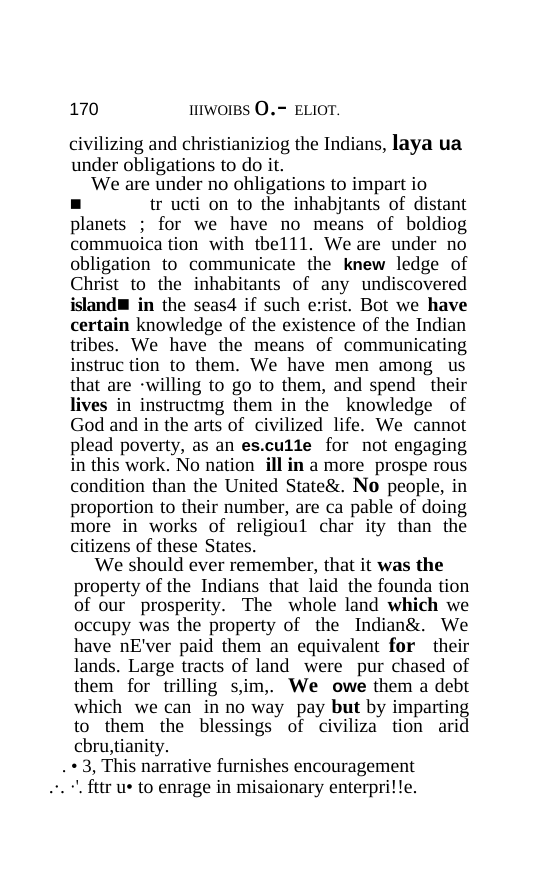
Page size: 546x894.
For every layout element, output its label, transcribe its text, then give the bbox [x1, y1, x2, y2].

text . • 3, This narrative furnishes encouragement [62, 757, 531, 776]
text 170 IIIWOIBS o.- ELIOT. [69, 88, 531, 122]
text property of the Indians that laid the founda­ tion of our prosperity. The whole land which we occupy was the property of the Indian&. We have nE'ver paid them an equivalent for their lands. Large tracts of land were pur­ chased of them for trilling s,im,. We owe them a debt which we can in no way pay but by imparting to them the blessings of civiliza­ tion arid cbru,tianity. [73, 576, 469, 757]
text We are under no ohligations to impart io­ [91, 175, 531, 194]
text civilizing and christianiziog the Indians, laya ua [69, 131, 531, 156]
text under obligations to do it. [71, 156, 531, 175]
text We should ever remember, that it was the [94, 557, 531, 575]
text .·. ·'. fttr u• to enrage in misaionary enterpri!!e. [48, 776, 531, 798]
list tr ucti on to the inhabjtants of distant planets ; for we have no means of boldiog commuoica­ tion with tbe111. We are under no obligation to communicate the knew ledge of Christ to the inhabitants of any undiscovered island■ in the seas4 if such e:rist. Bot we have certain knowledge of the existence of the Indian tribes. We have the means of communicating instruc­ tion to them. We have men among us that are ·willing to go to them, and spend their lives in instructmg them in the knowledge of God and in the arts of civilized life. We cannot plead poverty, as an es.cu11e for not engaging in this work. No nation ill in a more prospe­ rous condition than the United State&. No people, in proportion to their number, are ca­ pable of doing more in works of religiou1 char­ ity than the citizens of these States. [69, 195, 467, 557]
